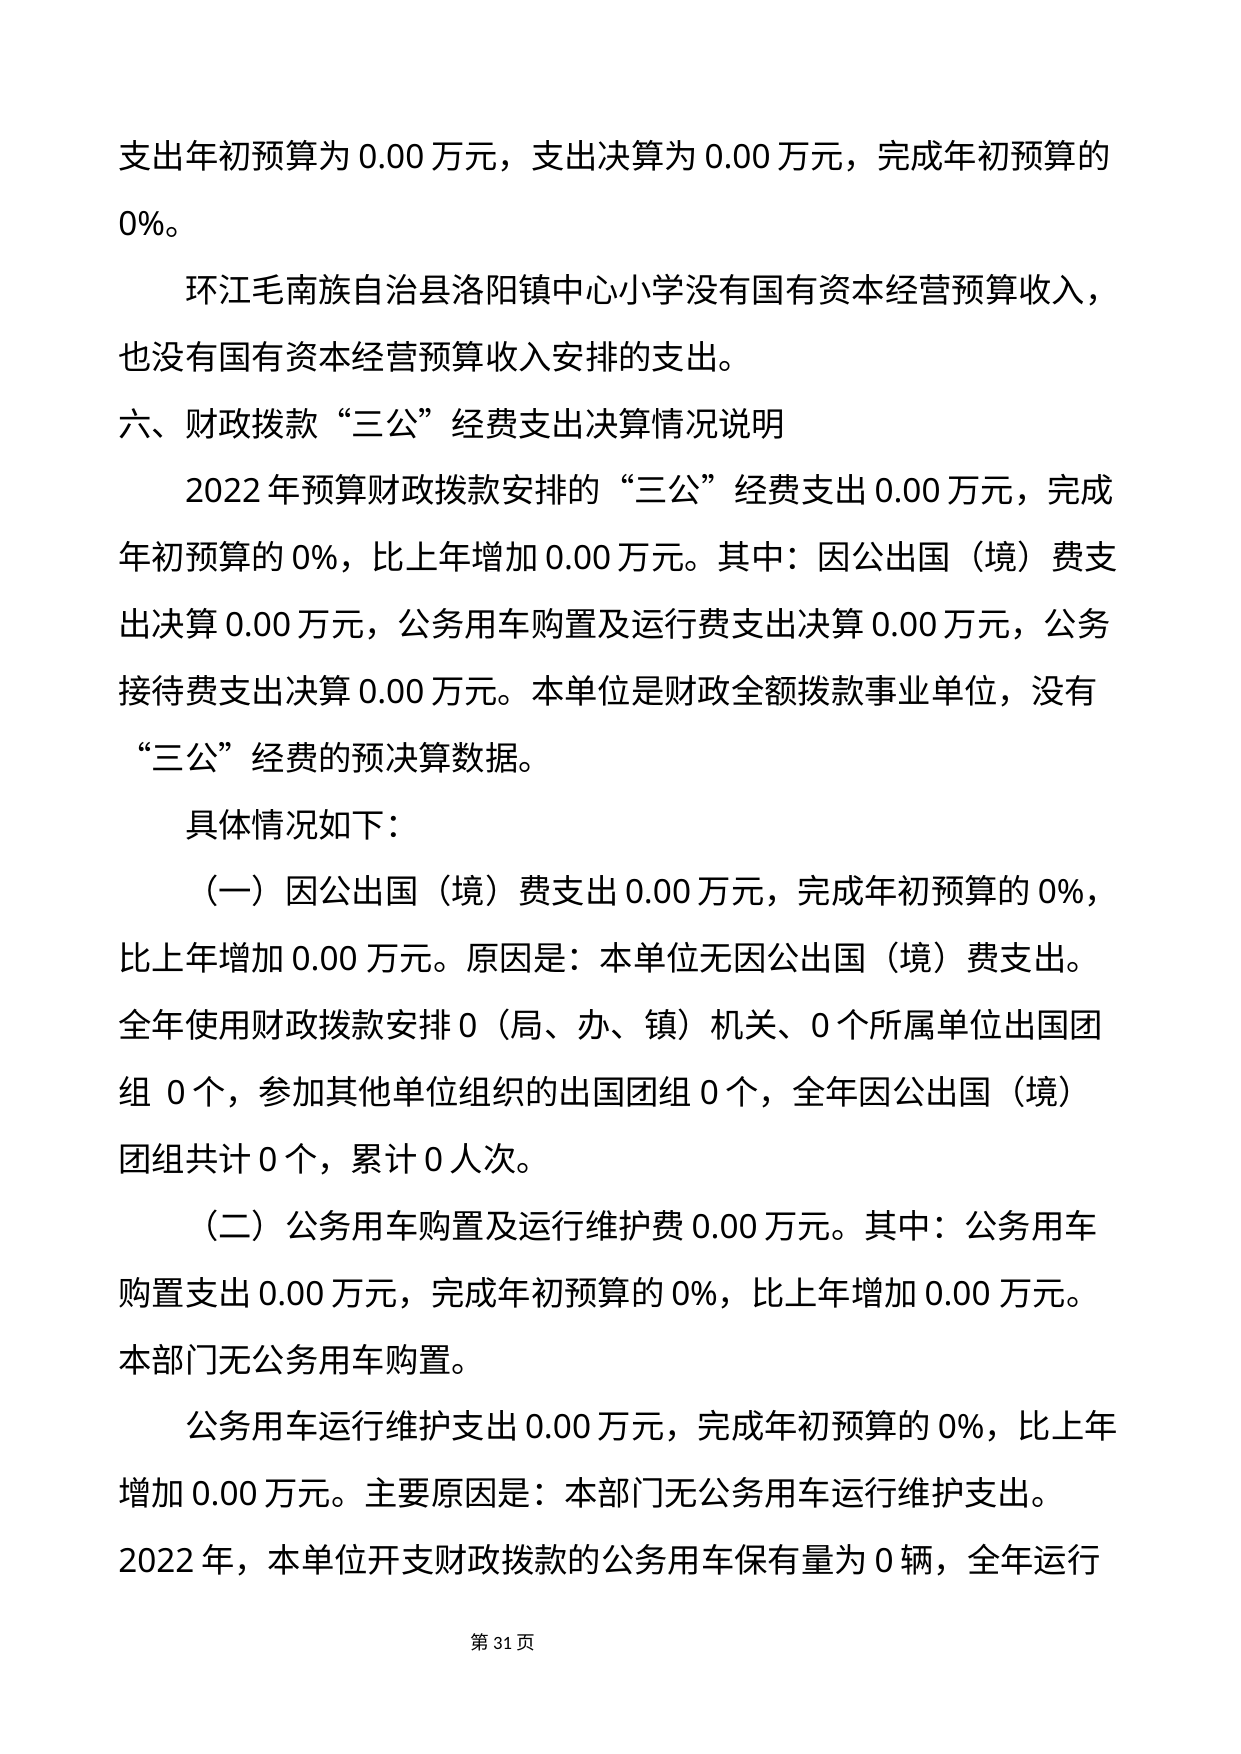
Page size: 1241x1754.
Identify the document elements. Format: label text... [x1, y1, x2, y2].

text （二）公务用车购置及运行维护费0.00万元。其中：公务用车购置支出0.00万元，完成年初预算的0%，比上年增加0.00 万元。本部门无公务用车购置。 [118, 1191, 1122, 1391]
text 2022年预算财政拨款安排的“三公”经费支出0.00万元，完成年初预算的0%，比上年增加0.00万元。其中：因公出国（境）费支出决算0.00万元，公务用车购置及运行费支出决算0.00万元，公务接待费支出决算0.00万元。本单位是财政全额拨款事业单位，没有“三公”经费的预决算数据。 [118, 455, 1122, 789]
text 具体情况如下： [118, 789, 1122, 856]
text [118, 1391, 1122, 1592]
text 六、财政拨款“三公”经费支出决算情况说明 [118, 388, 1122, 455]
text 环江毛南族自治县洛阳镇中心小学没有国有资本经营预算收入，也没有国有资本经营预算收入安排的支出。 [118, 254, 1122, 388]
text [118, 121, 1122, 254]
text （一）因公出国（境）费支出0.00万元，完成年初预算的0%，比上年增加0.00 万元。原因是：本单位无因公出国（境）费支出。全年使用财政拨款安排0（局、办、镇）机关、0个所属单位出国团组 0个，参加其他单位组织的出国团组 0个，全年因公出国（境）团组共计0个，累计0人次。 [118, 856, 1122, 1191]
